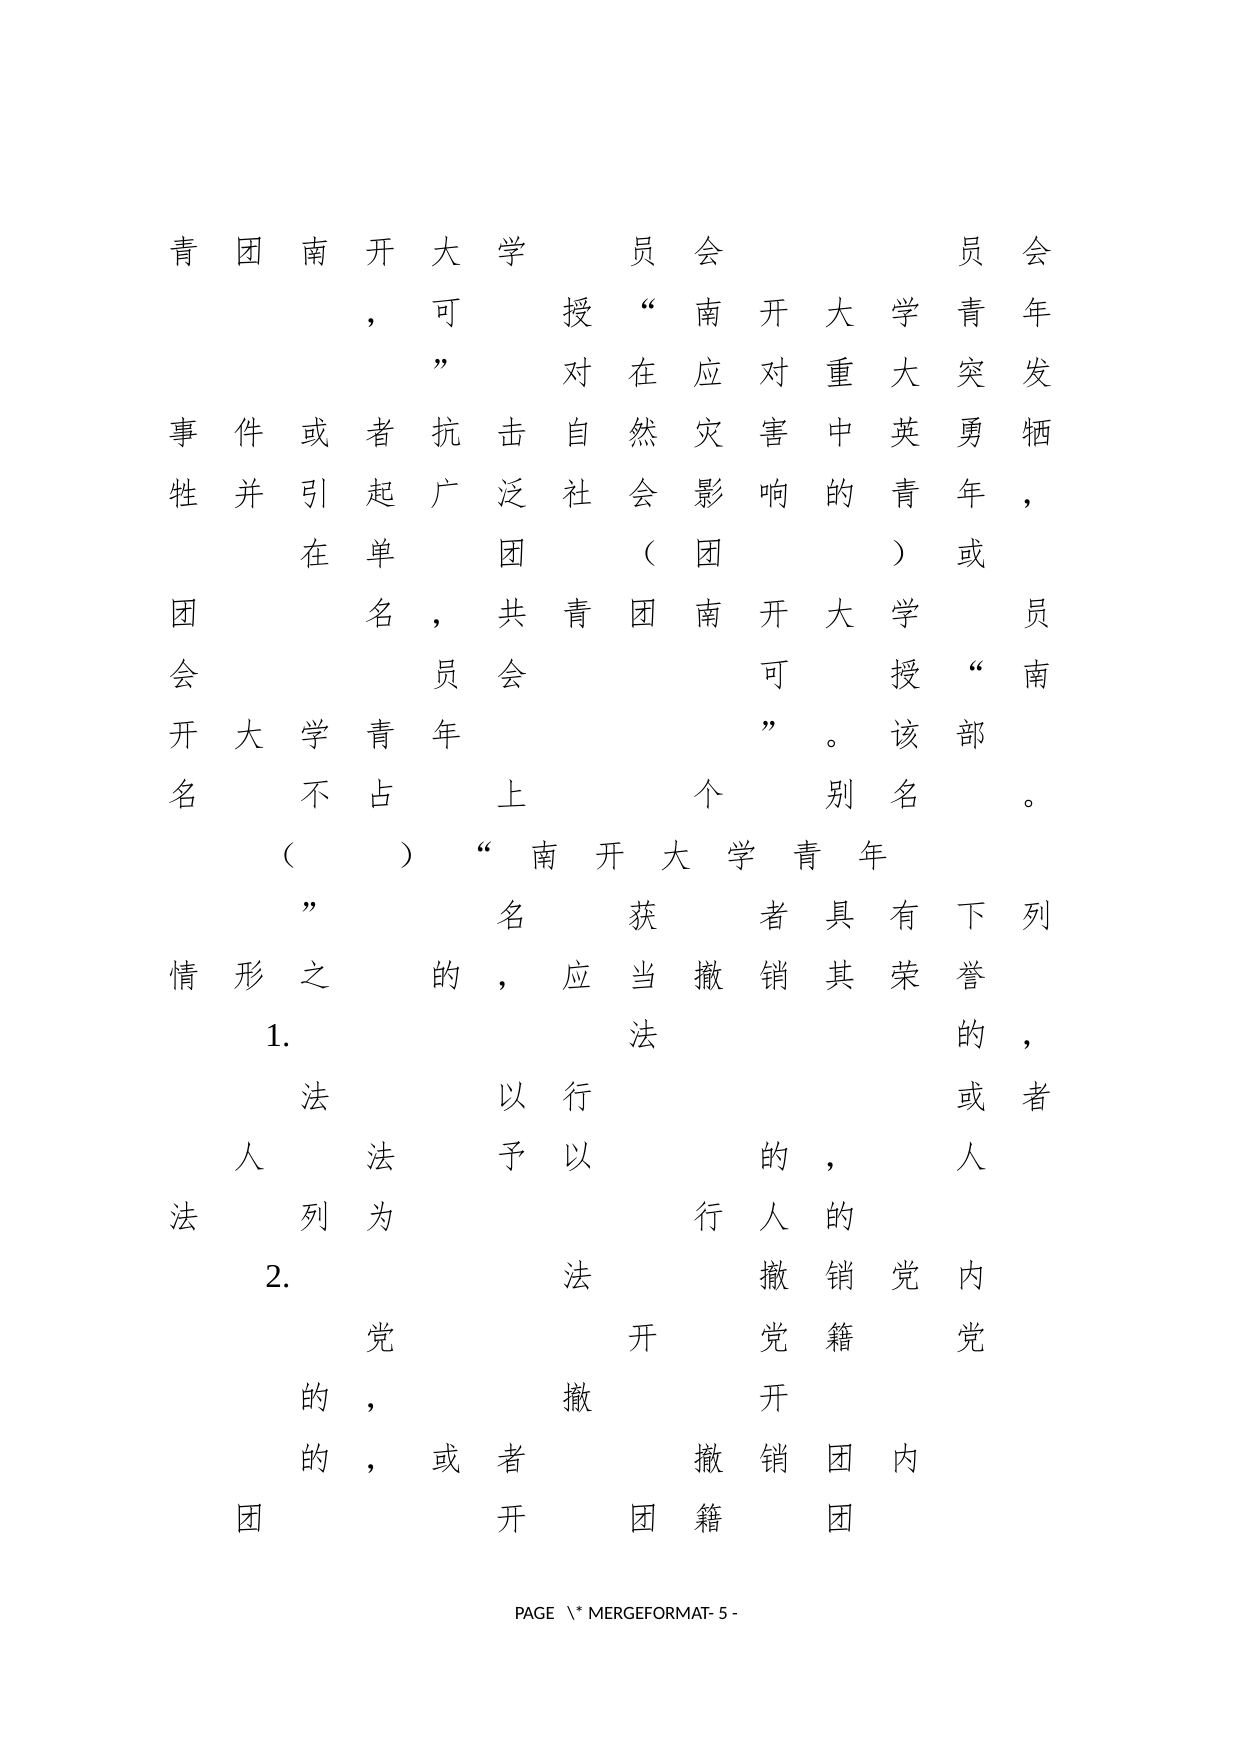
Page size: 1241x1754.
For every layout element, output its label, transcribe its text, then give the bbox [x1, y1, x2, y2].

text （二）“南开大学青年五四奖章”及提名奖获得者具有下列情形之一的，应当撤销其荣誉： [167, 822, 1085, 1003]
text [167, 1245, 1085, 1546]
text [167, 219, 1085, 822]
text 1.因犯罪被依法判处刑罚的，因违法被处以行政拘留处罚或者被人民法院予以拘留的，被人民法院列为失信被执行人的； [167, 1003, 1085, 1245]
